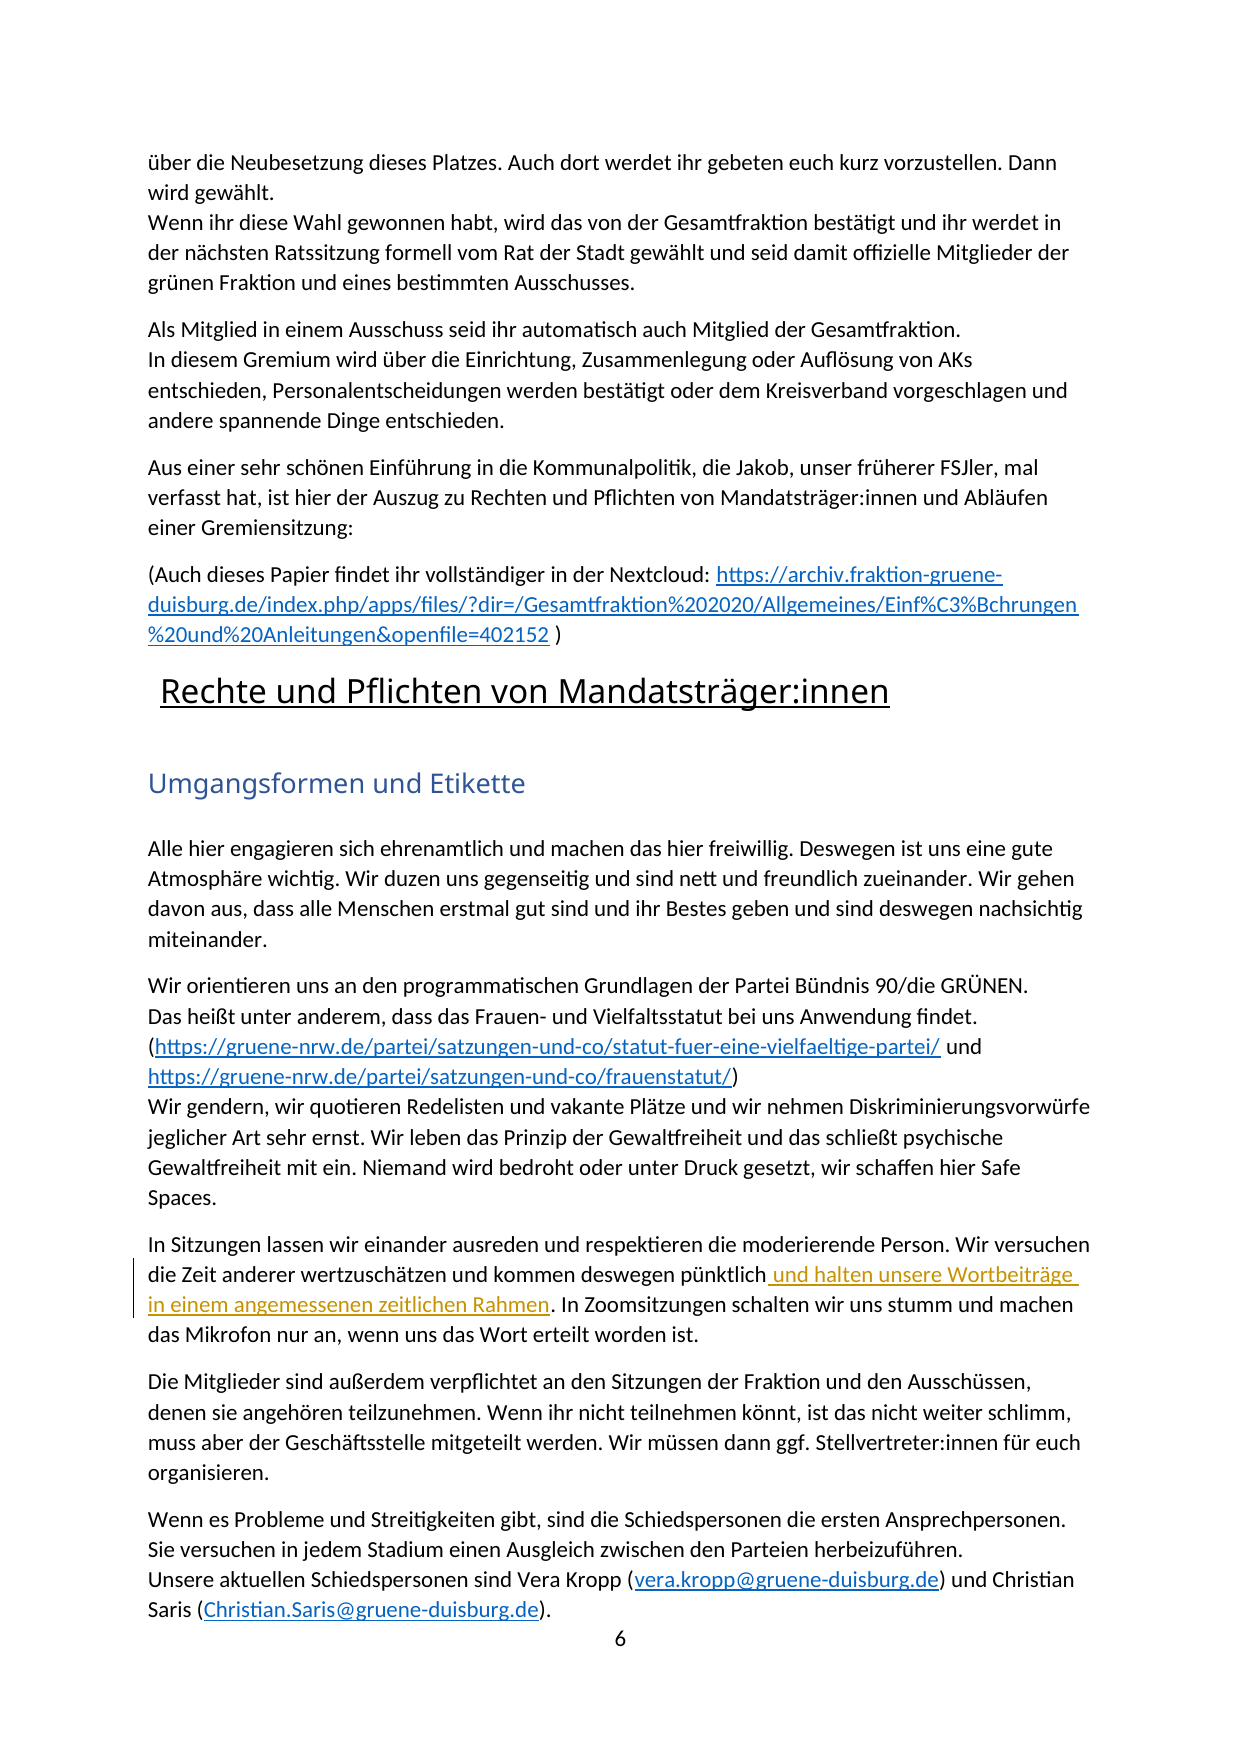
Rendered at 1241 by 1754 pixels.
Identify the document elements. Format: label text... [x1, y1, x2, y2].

text Wenn es Probleme und Streitigkeiten gibt, sind die Schiedspersonen die ersten Ansprechpersonen. Sie versuchen in jedem Stadium einen Ausgleich zwischen den Parteien herbeizuführen. Unsere aktuellen Schiedspersonen sind Vera Kropp (vera.kropp@gruene-duisburg.de) und Christian Saris (Christian.Saris@gruene-duisburg.de). [148, 1505, 1093, 1624]
text Als Mitglied in einem Ausschuss seid ihr automatisch auch Mitglied der Gesamtfraktion. In diesem Gremium wird über die Einrichtung, Zusammenlegung oder Auflösung von AKs entschieden, Personalentscheidungen werden bestätigt oder dem Kreisverband vorgeschlagen und andere spannende Dinge entschieden. [148, 315, 1093, 434]
text Die Mitglieder sind außerdem verpflichtet an den Sitzungen der Fraktion und den Ausschüssen, denen sie angehören teilzunehmen. Wenn ihr nicht teilnehmen könnt, ist das nicht weiter schlimm, muss aber der Geschäftsstelle mitgeteilt werden. Wir müssen dann ggf. Stellvertreter:innen für euch organisieren. [148, 1367, 1093, 1486]
text (Auch dieses Papier findet ihr vollständiger in der Nextcloud: https://archiv.fraktion-gruene-duisburg.de/index.php/apps/files/?dir=/Gesamtfraktion%202020/Allgemeines/Einf%C3%Bchrungen%20und%20Anleitungen&openfile=402152 ) [148, 560, 1093, 648]
text In Sitzungen lassen wir einander ausreden und respektieren die moderierende Person. Wir versuchen die Zeit anderer wertzuschätzen und kommen deswegen pünktlich. In Zoomsitzungen schalten wir uns stumm und machen das Mikrofon nur an, wenn uns das Wort erteilt worden ist. [148, 1230, 1093, 1349]
text Aus einer sehr schönen Einführung in die Kommunalpolitik, die Jakob, unser früherer FSJler, mal verfasst hat, ist hier der Auszug zu Rechten und Pflichten von Mandatsträger:innen und Abläufen einer Gremiensitzung: [148, 453, 1093, 541]
subtitle Umgangsformen und Etikette [148, 764, 1093, 801]
text Wir orientieren uns an den programmatischen Grundlagen der Partei Bündnis 90/die GRÜNEN. Das heißt unter anderem, dass das Frauen- und Vielfaltsstatut bei uns Anwendung findet. (https://gruene-nrw.de/partei/satzungen-und-co/statut-fuer-eine-vielfaeltige-partei/ und https://gruene-nrw.de/partei/satzungen-und-co/frauenstatut/) Wir gendern, wir quotieren Redelisten und vakante Plätze und wir nehmen Diskriminierungsvorwürfe jeglicher Art sehr ernst. Wir leben das Prinzip der Gewaltfreiheit und das schließt psychische Gewaltfreiheit mit ein. Niemand wird bedroht oder unter Druck gesetzt, wir schaffen hier Safe Spaces. [148, 972, 1093, 1211]
subtitle Rechte und Pflichten von Mandatsträger:innen [160, 667, 1093, 713]
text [148, 148, 1093, 296]
text Alle hier engagieren sich ehrenamtlich und machen das hier freiwillig. Deswegen ist uns eine gute Atmosphäre wichtig. Wir duzen uns gegenseitig und sind nett und freundlich zueinander. Wir gehen davon aus, dass alle Menschen erstmal gut sind und ihr Bestes geben und sind deswegen nachsichtig miteinander. [148, 804, 1093, 953]
